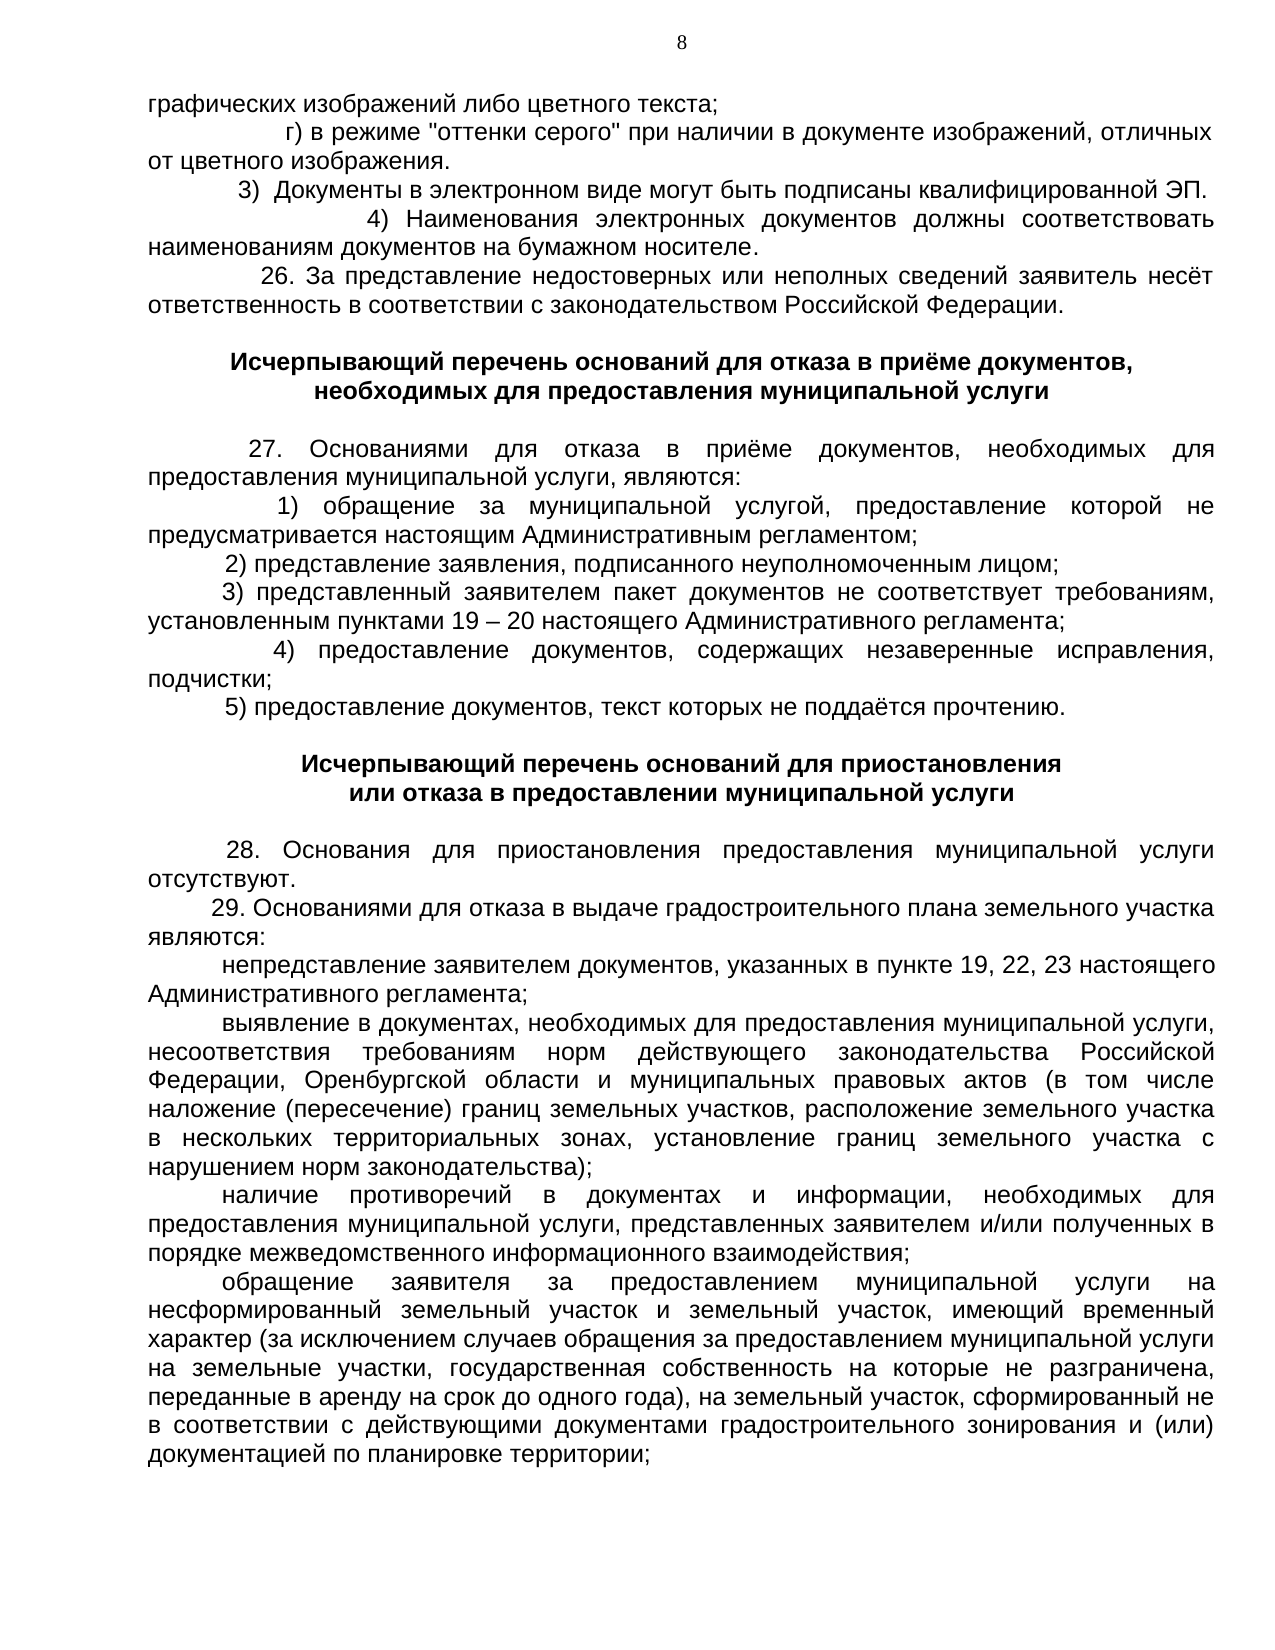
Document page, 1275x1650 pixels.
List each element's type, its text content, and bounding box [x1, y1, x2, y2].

text 29. Основаниями для отказа в выдаче градостроительного плана земельного участка являются: [148, 893, 1216, 950]
text 26. За представление недостоверных или неполных сведений заявитель несёт ответственность в соответствии с законодательством Российской Федерации. [148, 261, 1216, 319]
text г) в режиме "оттенки серого" при наличии в документе изображений, отличных от цветного изображения. [148, 117, 1216, 175]
text 4) предоставление документов, содержащих незаверенные исправления, подчистки; [148, 635, 1216, 692]
text 4) Наименования электронных документов должны соответствовать наименованиям документов на бумажном носителе. [148, 204, 1216, 261]
text 5) предоставление документов, текст которых не поддаётся прочтению. [148, 692, 1216, 721]
text Исчерпывающий перечень оснований для приостановления [148, 749, 1216, 778]
text 3) Документы в электронном виде могут быть подписаны квалифицированной ЭП. [148, 175, 1216, 204]
text наличие противоречий в документах и информации, необходимых для предоставления муниципальной услуги, представленных заявителем и/или полученных в порядке межведомственного информационного взаимодействия; [148, 1180, 1216, 1267]
text 27. Основаниями для отказа в приёме документов, необходимых для предоставления муниципальной услуги, являются: [148, 434, 1216, 491]
text или отказа в предоставлении муниципальной услуги [148, 778, 1216, 807]
text обращение заявителя за предоставлением муниципальной услуги на несформированный земельный участок и земельный участок, имеющий временный характер (за исключением случаев обращения за предоставлением муниципальной услуги на земельные участки, государственная собственность на которые не разграничена, переданные в аренду на срок до одного года), на земельный участок, сформированный не в соответствии с действующими документами градостроительного зонирования и (или) документацией по планировке территории; [148, 1267, 1216, 1468]
text выявление в документах, необходимых для предоставления муниципальной услуги, несоответствия требованиям норм действующего законодательства Российской Федерации, Оренбургской области и муниципальных правовых актов (в том числе наложение (пересечение) границ земельных участков, расположение земельного участка в нескольких территориальных зонах, установление границ земельного участка с нарушением норм законодательства); [148, 1008, 1216, 1180]
text 3) представленный заявителем пакет документов не соответствует требованиям, установленным пунктами 19 – 20 настоящего Административного регламента; [148, 577, 1216, 635]
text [148, 89, 1216, 117]
text Исчерпывающий перечень оснований для отказа в приёме документов, необходимых для предоставления муниципальной услуги [148, 347, 1216, 405]
text непредставление заявителем документов, указанных в пункте 19, 22, 23 настоящего Административного регламента; [148, 950, 1216, 1008]
text 1) обращение за муниципальной услугой, предоставление которой не предусматривается настоящим Административным регламентом; [148, 491, 1216, 549]
text 28. Основания для приостановления предоставления муниципальной услуги отсутствуют. [148, 835, 1216, 893]
text 2) представление заявления, подписанного неуполномоченным лицом; [148, 549, 1216, 577]
